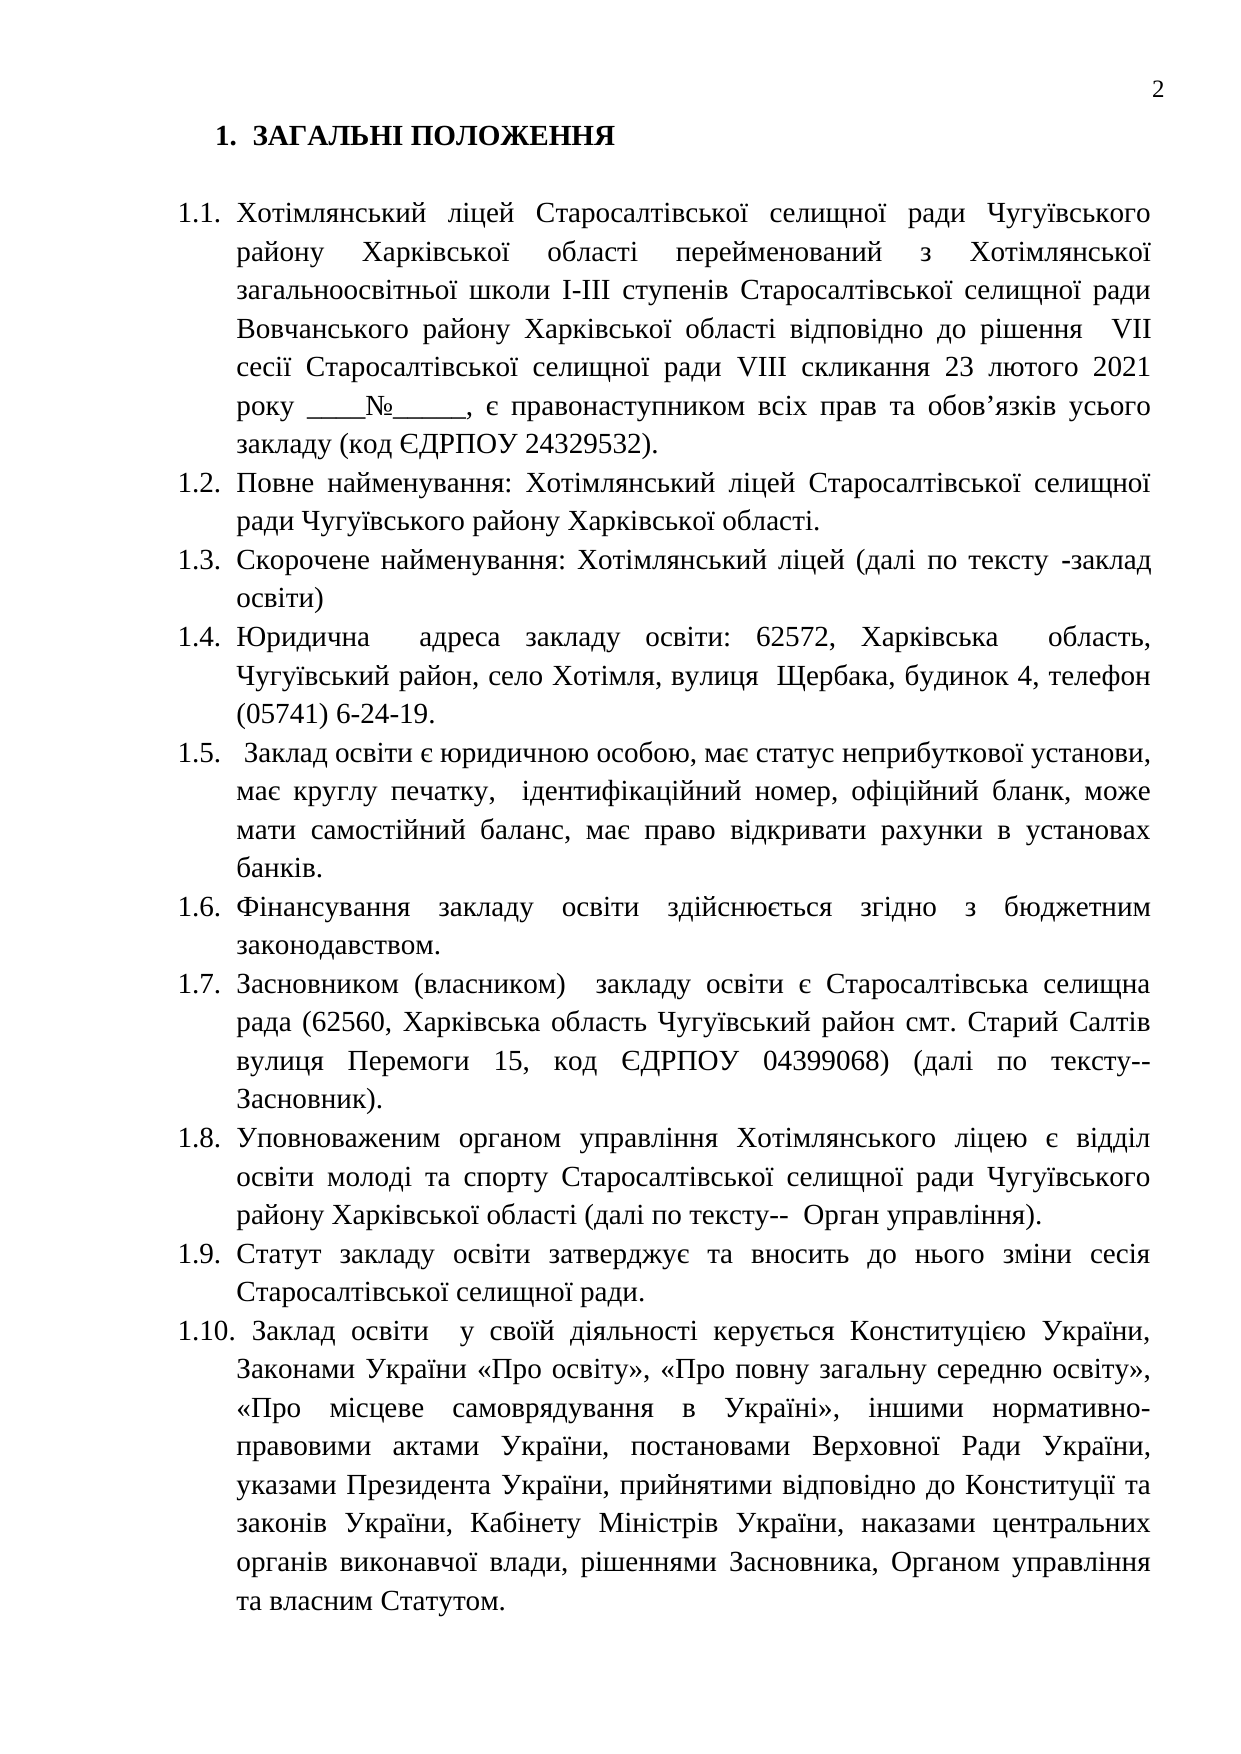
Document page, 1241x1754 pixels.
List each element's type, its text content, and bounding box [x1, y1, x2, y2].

list Статут закладу освіти затверджує та вносить до нього зміни сесія Старосалтівської селищної ради. [177, 1236, 1152, 1308]
list Засновником (власником) закладу освіти є Старосалтівська селищна рада (62560, Харківська область Чугуївський район смт. Старий Салтів вулиця Перемоги 15, код ЄДРПОУ 04399068) (далі по тексту-- Засновник). [177, 966, 1152, 1115]
list Хотімлянський ліцей Старосалтівської селищної ради Чугуївського району Харківської області перейменований з Хотімлянської загальноосвітньої школи І-ІІІ ступенів Старосалтівської селищної ради Вовчанського району Харківської області відповідно до рішення VII сесії Старосалтівської селищної ради VIII скликання 23 лютого 2021 року ____№_____, є правонаступником всіх прав та обов’язків усього закладу (код ЄДРПОУ 24329532). [177, 195, 1152, 460]
list Фінансування закладу освіти здійснюється згідно з бюджетним законодавством. [177, 889, 1152, 961]
list ЗАГАЛЬНІ ПОЛОЖЕННЯ [215, 118, 1152, 152]
list Заклад освіти є юридичною особою, має статус неприбуткової установи, має круглу печатку, ідентифікаційний номер, офіційний бланк, може мати самостійний баланс, має право відкривати рахунки в установах банків. [177, 735, 1152, 884]
list Заклад освіти у своїй діяльності керується Конституцією України, Законами України «Про освіту», «Про повну загальну середню освіту», «Про місцеве самоврядування в Україні», іншими нормативно-правовими актами України, постановами Верховної Ради України, указами Президента України, прийнятими відповідно до Конституції та законів України, Кабінету Міністрів України, наказами центральних органів виконавчої влади, рішеннями Засновника, Органом управління та власним Статутом. [177, 1313, 1152, 1616]
list Скорочене найменування: Хотімлянський ліцей (далі по тексту -заклад освіти) [177, 542, 1152, 614]
list Повне найменування: Хотімлянський ліцей Старосалтівської селищної ради Чугуївського району Харківської області. [177, 465, 1152, 537]
list Юридична адреса закладу освіти: 62572, Харківська область, Чугуївський район, село Хотімля, вулиця Щербака, будинок 4, телефон (05741) 6-24-19. [177, 619, 1152, 730]
list Уповноваженим органом управління Хотімлянського ліцею є відділ освіти молоді та спорту Старосалтівської селищної ради Чугуївського району Харківської області (далі по тексту-- Орган управління). [177, 1120, 1152, 1231]
